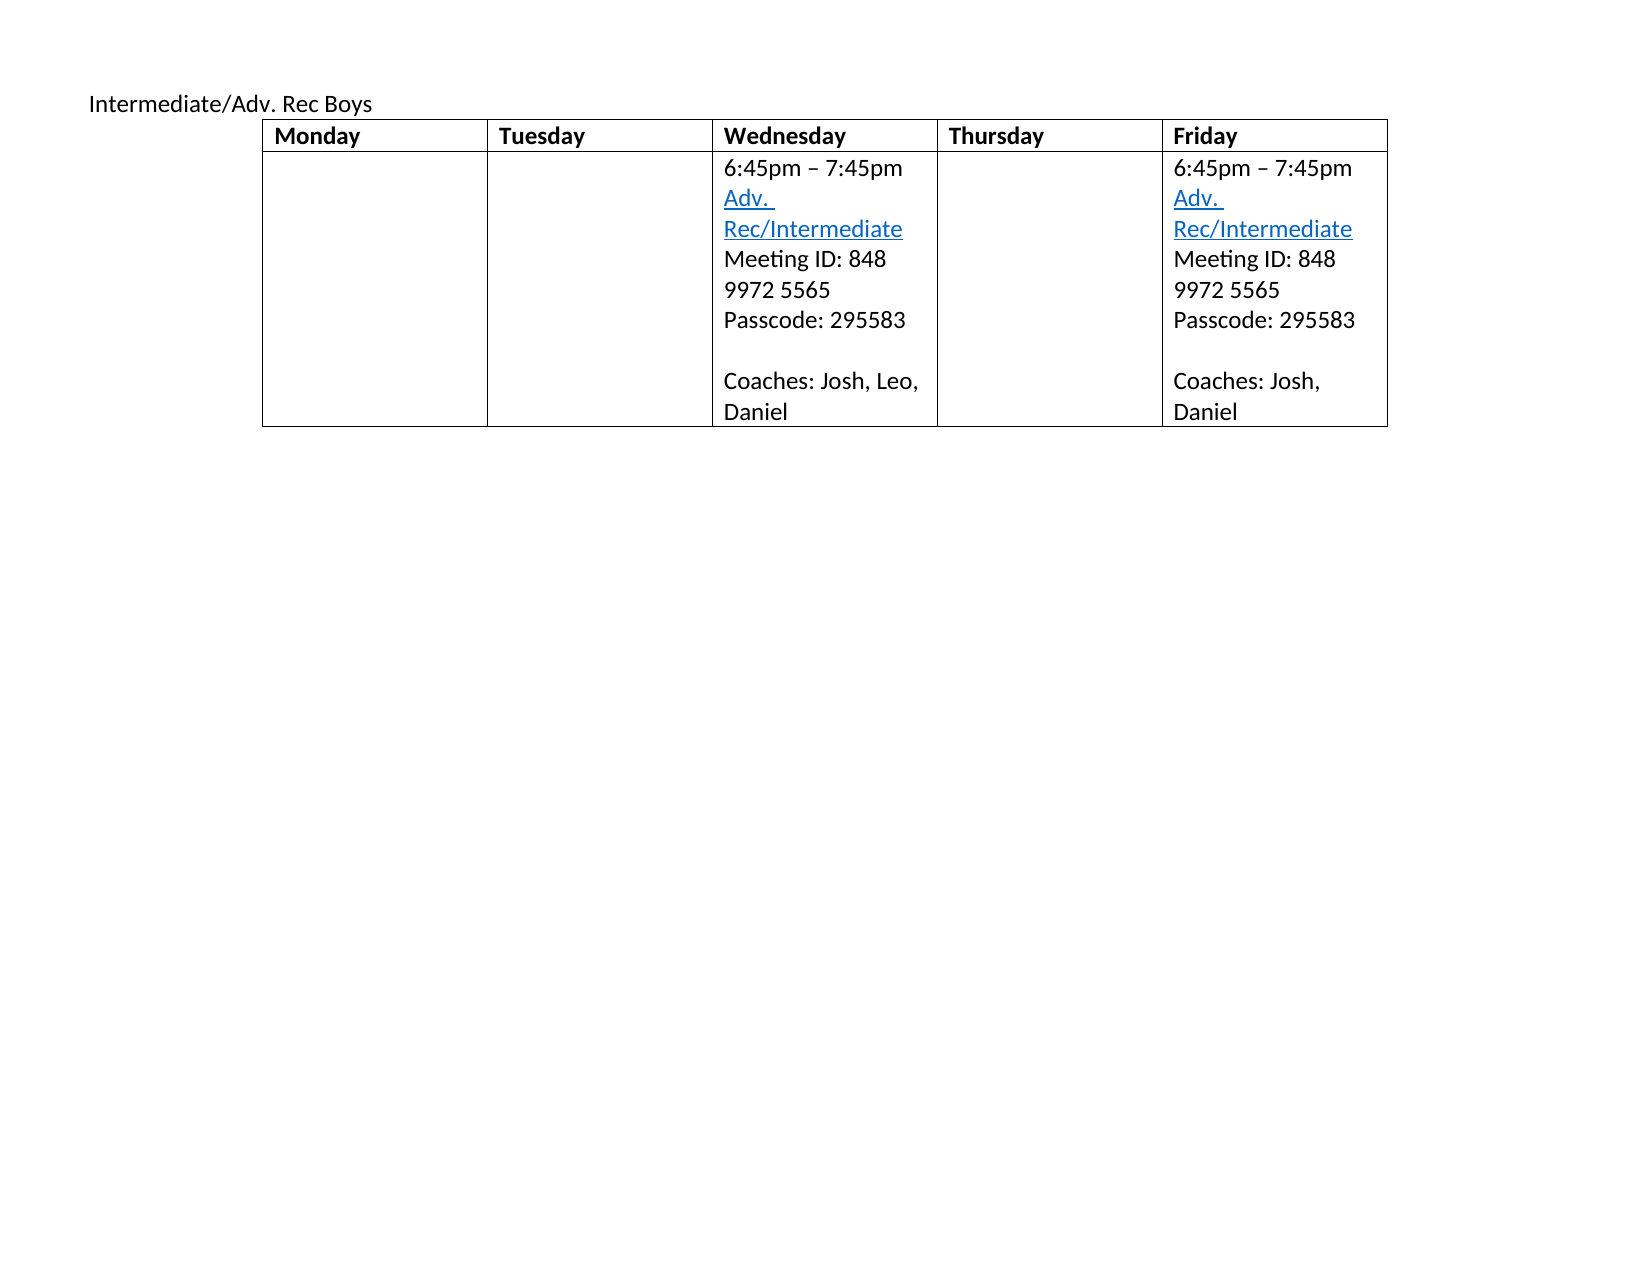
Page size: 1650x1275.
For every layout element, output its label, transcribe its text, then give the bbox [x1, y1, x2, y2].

table_cell [938, 152, 1162, 426]
table_cell [263, 152, 487, 426]
table_header Thursday [938, 120, 1162, 151]
table_cell 6:45pm – 7:45pm Adv. Rec/Intermediate Meeting ID: 848 9972 5565 Passcode: 295583 Coaches: Josh, Leo, Daniel [713, 152, 937, 426]
table_cell [488, 152, 712, 426]
table_header Wednesday [713, 120, 937, 151]
table_header Tuesday [488, 120, 712, 151]
table_header Monday [263, 120, 487, 151]
table_cell 6:45pm – 7:45pm Adv. Rec/Intermediate Meeting ID: 848 9972 5565 Passcode: 295583 Coaches: Josh, Daniel [1163, 152, 1387, 426]
text Intermediate/Adv. Rec Boys [89, 89, 1561, 119]
table_header Friday [1163, 120, 1387, 151]
